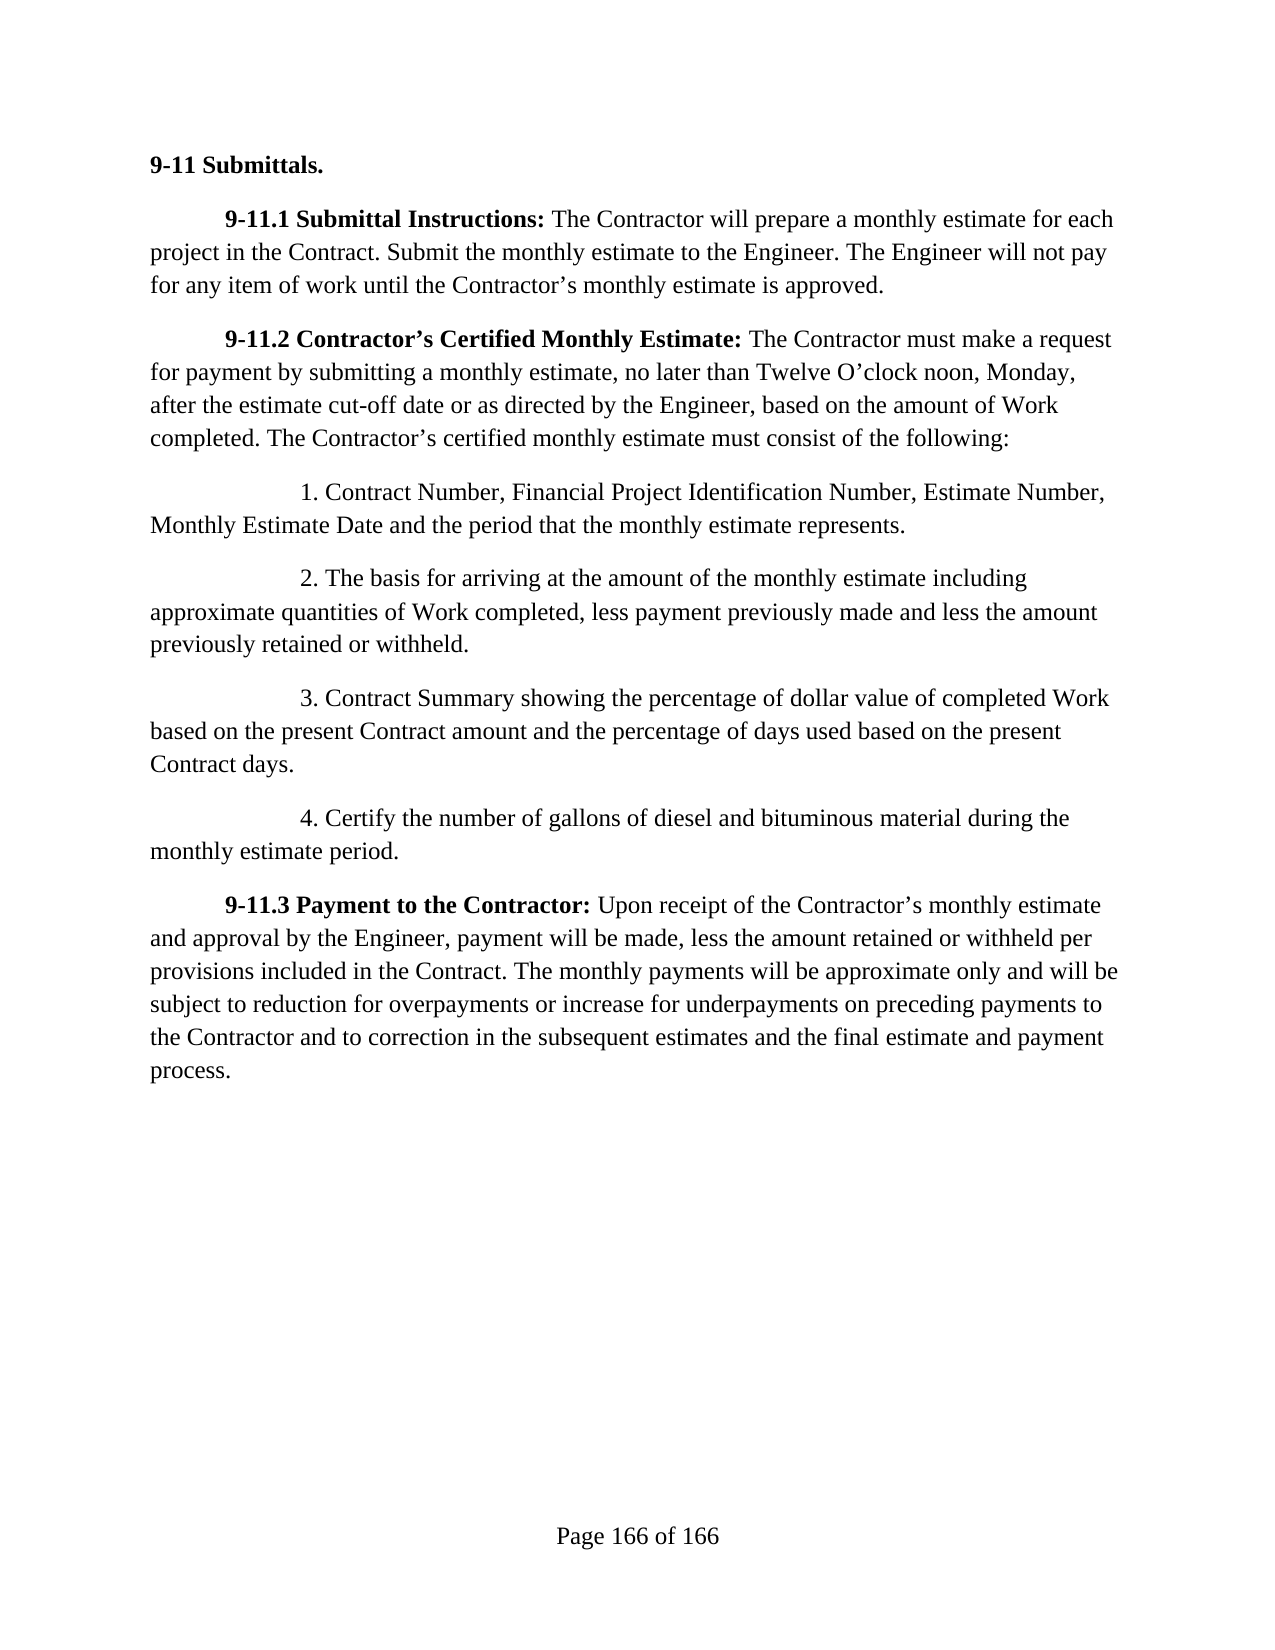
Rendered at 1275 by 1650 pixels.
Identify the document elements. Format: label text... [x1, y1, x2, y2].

text 4. Certify the number of gallons of diesel and bituminous material during the monthly estimate period. [150, 803, 1125, 865]
text 9-11.3 Payment to the Contractor: Upon receipt of the Contractor’s monthly estimate and approval by the Engineer, payment will be made, less the amount retained or withheld per provisions included in the Contract. The monthly payments will be approximate only and will be subject to reduction for overpayments or increase for underpayments on preceding payments to the Contractor and to correction in the subsequent estimates and the final estimate and payment process. [150, 890, 1125, 1084]
text 9-11 Submittals. [150, 150, 1125, 179]
text 2. The basis for arriving at the amount of the monthly estimate including approximate quantities of Work completed, less payment previously made and less the amount previously retained or withheld. [150, 563, 1125, 658]
text 3. Contract Summary showing the percentage of dollar value of completed Work based on the present Contract amount and the percentage of days used based on the present Contract days. [150, 683, 1125, 778]
text 1. Contract Number, Financial Project Identification Number, Estimate Number, Monthly Estimate Date and the period that the monthly estimate represents. [150, 477, 1125, 538]
text 9-11.1 Submittal Instructions: The Contractor will prepare a monthly estimate for each project in the Contract. Submit the monthly estimate to the Engineer. The Engineer will not pay for any item of work until the Contractor’s monthly estimate is approved. [150, 204, 1125, 299]
text 9-11.2 Contractor’s Certified Monthly Estimate: The Contractor must make a request for payment by submitting a monthly estimate, no later than Twelve O’clock noon, Monday, after the estimate cut-off date or as directed by the Engineer, based on the amount of Work completed. The Contractor’s certified monthly estimate must consist of the following: [150, 324, 1125, 452]
